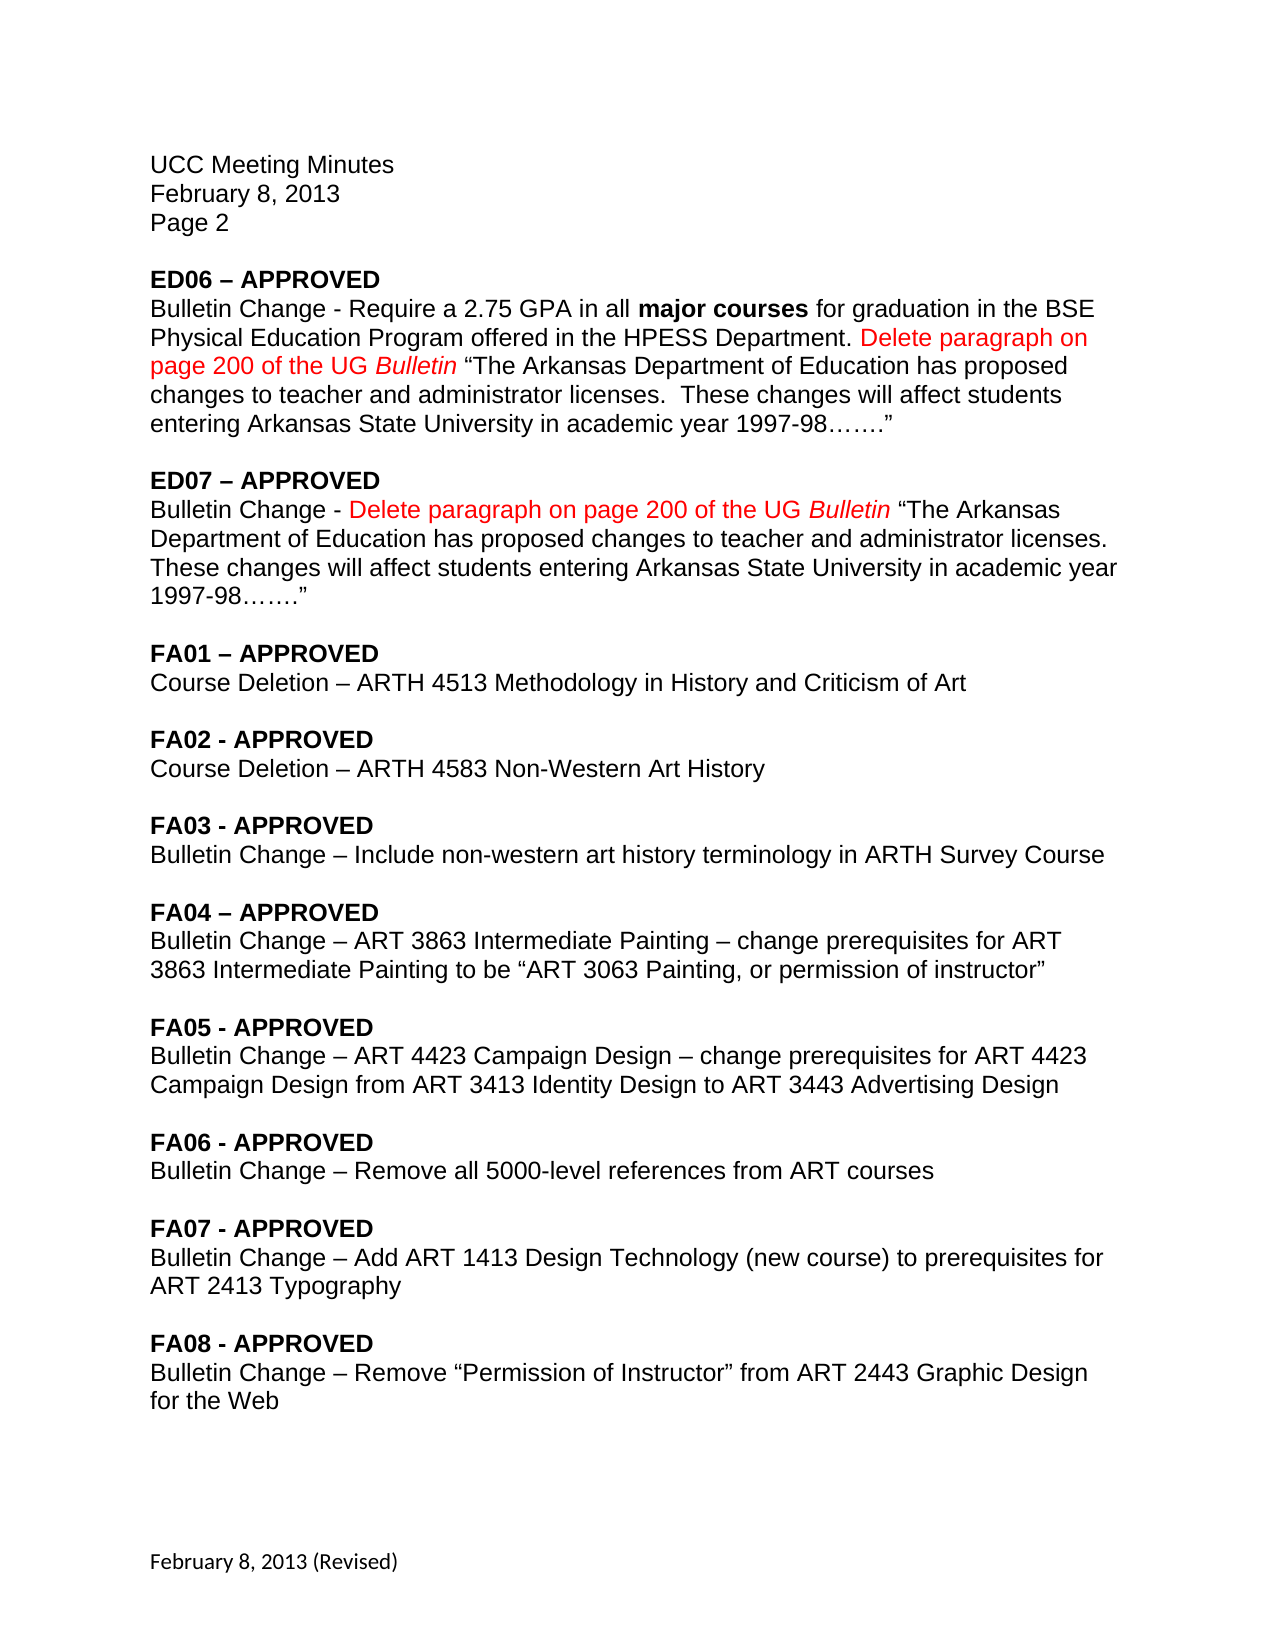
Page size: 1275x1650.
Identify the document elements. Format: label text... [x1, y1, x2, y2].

text Page 2 [150, 207, 1125, 236]
text Bulletin Change - Require a 2.75 GPA in all major courses for graduation in the BSE Physical Education Program offered in the HPESS Department. Delete paragraph on page 200 of the UG Bulletin “The Arkansas Department of Education has proposed changes to teacher and administrator licenses. These changes will affect students entering Arkansas State University in academic year 1997-98…….” [150, 294, 1125, 437]
text Bulletin Change – Remove all 5000-level references from ART courses [150, 1156, 1125, 1185]
text Bulletin Change - Delete paragraph on page 200 of the UG Bulletin “The Arkansas Department of Education has proposed changes to teacher and administrator licenses. These changes will affect students entering Arkansas State University in academic year 1997-98…….” [150, 495, 1125, 610]
text Bulletin Change – ART 4423 Campaign Design – change prerequisites for ART 4423 Campaign Design from ART 3413 Identity Design to ART 3443 Advertising Design [150, 1041, 1125, 1099]
text Bulletin Change – Include non-western art history terminology in ARTH Survey Course [150, 840, 1125, 869]
text ED07 – APPROVED [150, 466, 1125, 495]
text FA06 - APPROVED [150, 1127, 1125, 1156]
text Bulletin Change – ART 3863 Intermediate Painting – change prerequisites for ART 3863 Intermediate Painting to be “ART 3063 Painting, or permission of instructor” [150, 926, 1125, 984]
text FA01 – APPROVED [150, 639, 1125, 667]
text Bulletin Change – Add ART 1413 Design Technology (new course) to prerequisites for ART 2413 Typography [150, 1242, 1125, 1300]
text Bulletin Change – Remove “Permission of Instructor” from ART 2443 Graphic Design for the Web [150, 1357, 1125, 1415]
text February 8, 2013 [150, 179, 1125, 207]
text FA02 - APPROVED [150, 725, 1125, 754]
text ED06 – APPROVED [150, 265, 1125, 294]
text UCC Meeting Minutes [150, 150, 1125, 179]
text Course Deletion – ARTH 4583 Non-Western Art History [150, 754, 1125, 782]
text FA07 - APPROVED [150, 1214, 1125, 1242]
text FA03 - APPROVED [150, 811, 1125, 840]
text FA04 – APPROVED [150, 897, 1125, 926]
text Course Deletion – ARTH 4513 Methodology in History and Criticism of Art [150, 667, 1125, 696]
text FA05 - APPROVED [150, 1012, 1125, 1041]
text FA08 - APPROVED [150, 1329, 1125, 1357]
